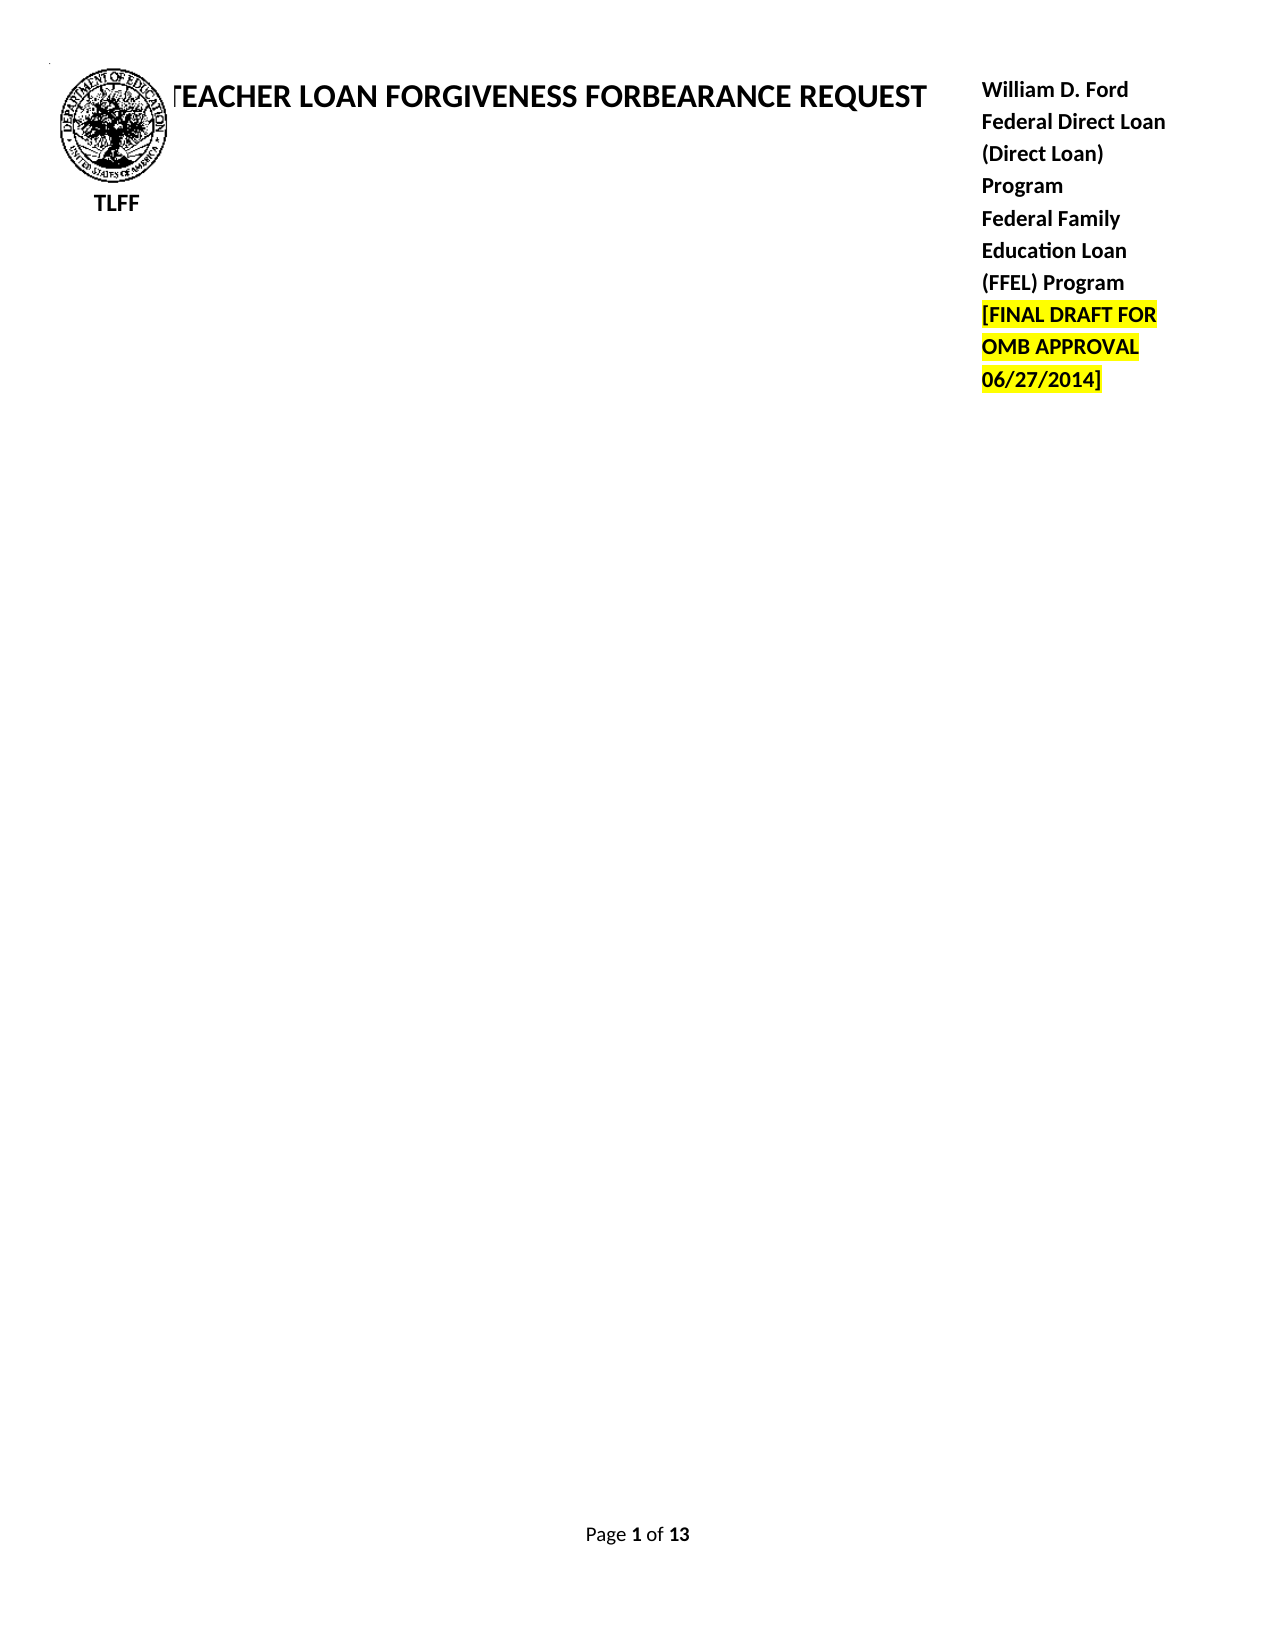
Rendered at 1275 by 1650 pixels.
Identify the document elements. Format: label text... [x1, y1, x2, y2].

picture [49, 63, 175, 184]
subtitle William D. Ford Federal Direct Loan (Direct Loan) Program Federal Family Education Loan (FFEL) Program [FINAL DRAFT FOR OMB APPROVAL 06/27/2014] [982, 75, 1167, 393]
